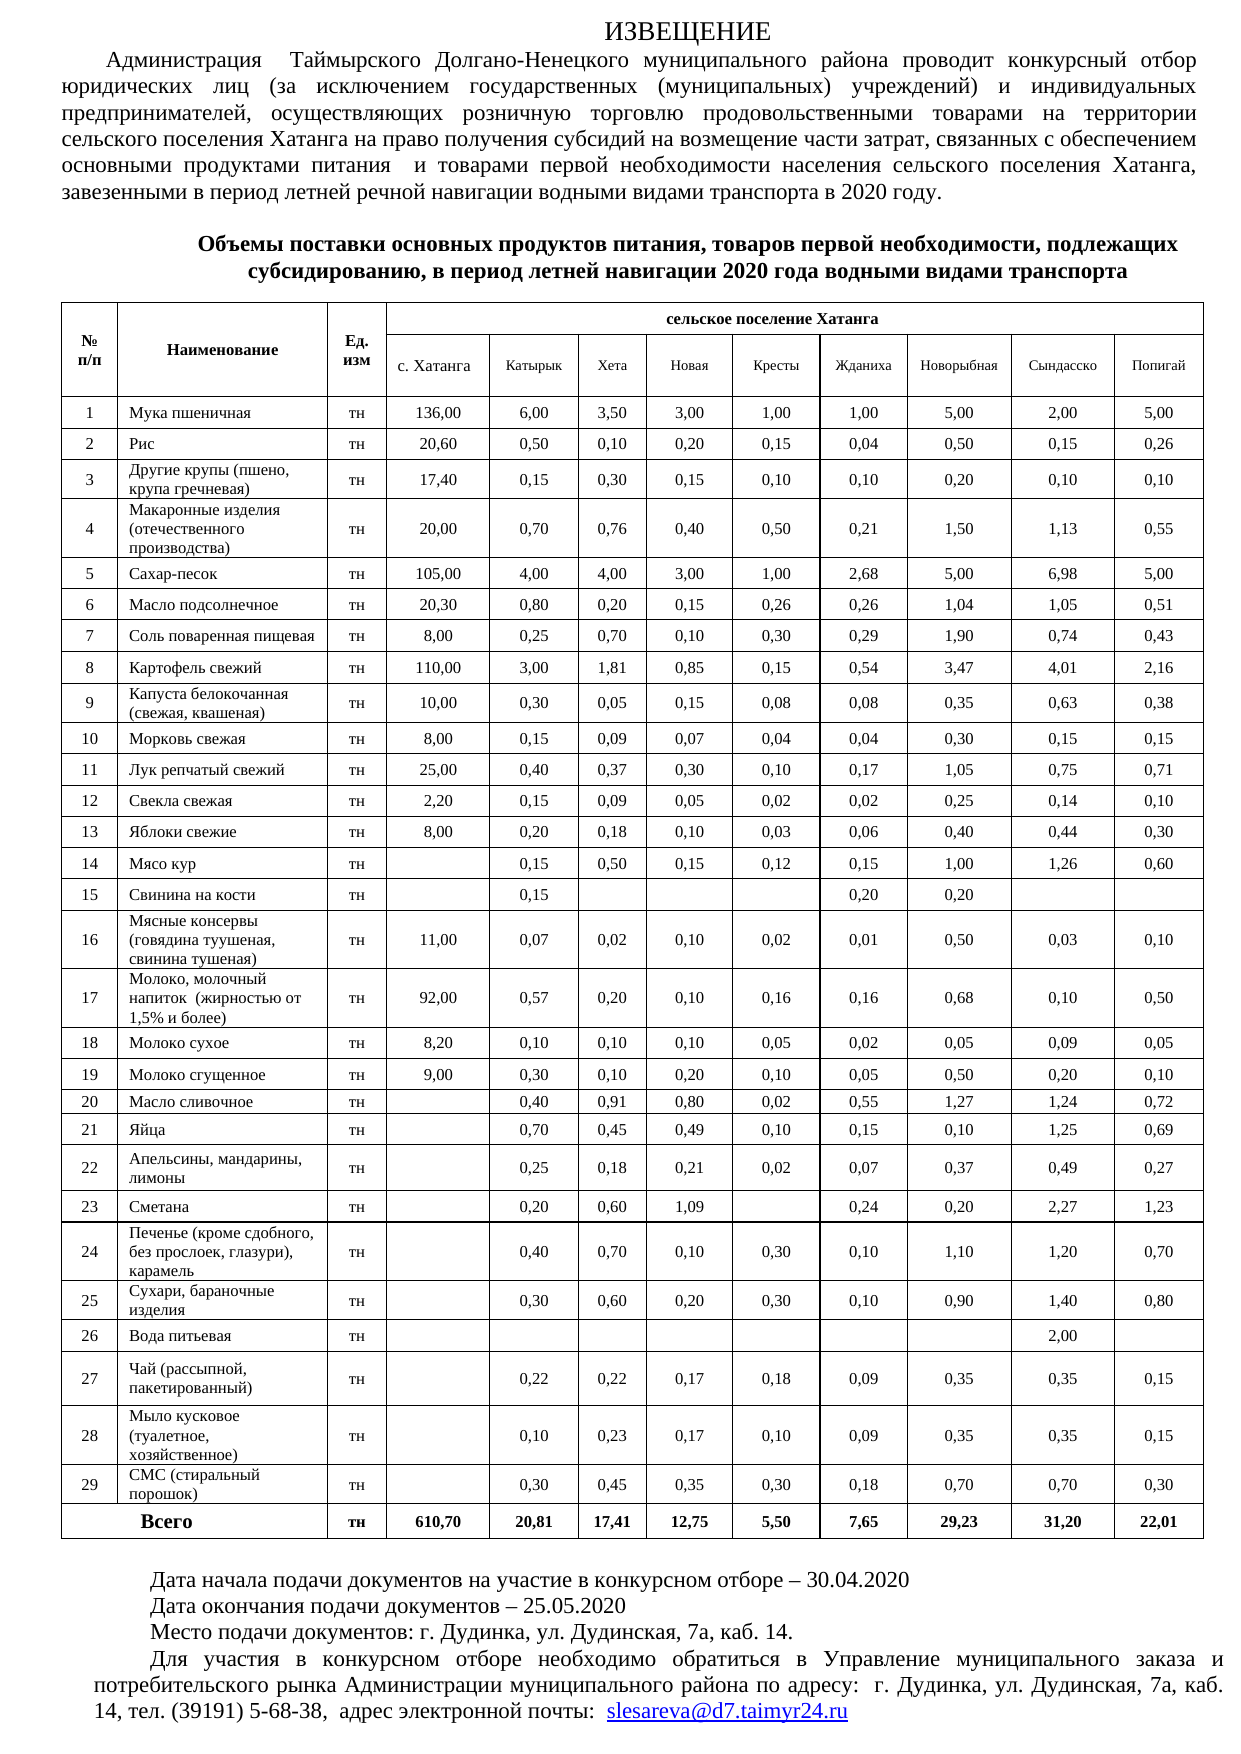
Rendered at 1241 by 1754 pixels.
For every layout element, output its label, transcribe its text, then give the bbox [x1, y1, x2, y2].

table_cell тн [328, 1090, 386, 1113]
table_cell 0,15 [490, 879, 578, 909]
table_cell 0,20 [908, 879, 1011, 909]
table_cell 1,24 [1012, 1090, 1114, 1113]
table_cell 0,10 [579, 1028, 646, 1058]
table_cell 0,30 [1115, 817, 1203, 847]
table_cell 1,26 [1012, 848, 1114, 878]
table_cell 0,35 [908, 1352, 1011, 1405]
table_cell 0,72 [1115, 1090, 1203, 1113]
table_cell тн [328, 1281, 386, 1319]
table_cell тн [328, 754, 386, 784]
table_cell 20,00 [387, 499, 489, 557]
table_cell 20 [62, 1090, 117, 1113]
table_cell тн [328, 786, 386, 816]
table_cell 0,40 [647, 499, 732, 557]
table_cell 0,15 [733, 429, 819, 459]
table_cell 0,03 [1012, 911, 1114, 968]
table_cell 0,05 [579, 684, 646, 722]
table_cell 0,20 [490, 1191, 578, 1221]
table_cell 0,10 [1012, 969, 1114, 1027]
table_cell тн [328, 1114, 386, 1144]
table_cell 0,04 [821, 723, 907, 753]
table_cell 2,00 [1012, 1320, 1114, 1351]
table_cell 0,10 [733, 1406, 819, 1464]
table_cell [733, 1320, 819, 1351]
text Извещение [94, 15, 1226, 46]
table_cell 0,50 [908, 1059, 1011, 1089]
table_cell 0,40 [490, 1090, 578, 1113]
table_cell 9,00 [387, 1059, 489, 1089]
table_cell 0,02 [821, 1028, 907, 1058]
table_cell 0,15 [647, 684, 732, 722]
table_cell 10,00 [387, 684, 489, 722]
table_cell 0,50 [579, 848, 646, 878]
table_cell 0,40 [490, 754, 578, 784]
table_cell 0,07 [821, 1145, 907, 1190]
table_cell 1,04 [908, 589, 1011, 619]
table_cell 0,35 [1012, 1352, 1114, 1405]
table_cell 2,00 [1012, 397, 1114, 427]
table_cell 0,20 [908, 1191, 1011, 1221]
table_cell 21 [62, 1114, 117, 1144]
table_cell Мука пшеничная [118, 397, 327, 427]
table_cell 2,27 [1012, 1191, 1114, 1221]
table_cell 0,80 [490, 589, 578, 619]
table_cell 0,76 [579, 499, 646, 557]
table_cell 0,30 [579, 460, 646, 498]
table_cell 12 [62, 786, 117, 816]
table_cell тн [328, 1145, 386, 1190]
table_cell 0,20 [1012, 1059, 1114, 1089]
table_cell Хета [579, 335, 646, 396]
table_cell 0,12 [733, 848, 819, 878]
table_cell 0,20 [908, 460, 1011, 498]
table_cell 0,29 [821, 620, 907, 651]
table_cell 22 [62, 1145, 117, 1190]
table_cell 1,00 [908, 848, 1011, 878]
table_cell 0,15 [1115, 1352, 1203, 1405]
table_cell 0,20 [821, 879, 907, 909]
table_cell 0,10 [1115, 786, 1203, 816]
table_cell 0,63 [1012, 684, 1114, 722]
table_cell [387, 879, 489, 909]
table_cell 4,00 [579, 558, 646, 588]
table_cell 0,50 [1115, 969, 1203, 1027]
table_cell Картофель свежий [118, 652, 327, 683]
table_cell 20,30 [387, 589, 489, 619]
table_cell 0,21 [647, 1145, 732, 1190]
table_cell тн [328, 1028, 386, 1058]
table_cell [387, 1320, 489, 1351]
table_cell 27 [62, 1352, 117, 1405]
table_cell 0,26 [733, 589, 819, 619]
table_header Наименование [118, 303, 327, 396]
table_cell 0,70 [908, 1465, 1011, 1503]
table_cell тн [328, 1406, 386, 1464]
table_header № п/п [62, 303, 117, 396]
table_cell 110,00 [387, 652, 489, 683]
table_cell 92,00 [387, 969, 489, 1027]
table_cell 25,00 [387, 754, 489, 784]
table_cell 0,68 [908, 969, 1011, 1027]
table_cell 0,02 [733, 1145, 819, 1190]
table_cell 29,23 [908, 1504, 1011, 1538]
table_cell 0,02 [733, 1090, 819, 1113]
table_cell 7 [62, 620, 117, 651]
table_cell 5,00 [1115, 558, 1203, 588]
table_cell [387, 1465, 489, 1503]
table_cell Жданиха [821, 335, 907, 396]
table_cell 0,20 [579, 969, 646, 1027]
table_cell тн [328, 1223, 386, 1280]
table_cell 31,20 [1012, 1504, 1114, 1538]
table_cell 0,30 [908, 723, 1011, 753]
table_cell 0,45 [579, 1465, 646, 1503]
table_cell 0,70 [490, 1114, 578, 1144]
table_cell 0,57 [490, 969, 578, 1027]
table_cell 0,75 [1012, 754, 1114, 784]
table_cell Катырык [490, 335, 578, 396]
table_cell Соль поваренная пищевая [118, 620, 327, 651]
table_cell 0,05 [908, 1028, 1011, 1058]
table_cell тн [328, 1352, 386, 1405]
table_cell тн [328, 684, 386, 722]
table_cell 0,09 [1012, 1028, 1114, 1058]
table_cell 0,10 [647, 911, 732, 968]
table_cell 7,65 [821, 1504, 907, 1538]
table_cell 2,68 [821, 558, 907, 588]
table_cell 0,49 [1012, 1145, 1114, 1190]
table_cell 0,15 [490, 786, 578, 816]
table_cell Молоко, молочный напиток (жирностью от 1,5% и более) [118, 969, 327, 1027]
table_cell 2,20 [387, 786, 489, 816]
table_cell 0,06 [821, 817, 907, 847]
table_cell 0,22 [579, 1352, 646, 1405]
table_cell тн [328, 499, 386, 557]
table_cell Свинина на кости [118, 879, 327, 909]
table_cell тн [328, 848, 386, 878]
table_cell 0,43 [1115, 620, 1203, 651]
table_cell Попигай [1115, 335, 1203, 396]
table_cell 1 [62, 397, 117, 427]
table_cell 0,90 [908, 1281, 1011, 1319]
table_cell 8 [62, 652, 117, 683]
table_cell 15 [62, 879, 117, 909]
table_cell [387, 848, 489, 878]
table_cell Мясо кур [118, 848, 327, 878]
table_cell 0,60 [579, 1191, 646, 1221]
table_cell Печенье (кроме сдобного, без прослоек, глазури), карамель [118, 1223, 327, 1280]
table_cell 0,80 [647, 1090, 732, 1113]
table_cell 0,15 [821, 1114, 907, 1144]
table_cell 0,20 [490, 817, 578, 847]
table_cell [908, 1320, 1011, 1351]
table_cell 3,00 [647, 558, 732, 588]
table_cell 0,25 [490, 620, 578, 651]
table_cell 4,00 [490, 558, 578, 588]
table_cell 0,03 [733, 817, 819, 847]
table_cell 1,90 [908, 620, 1011, 651]
table_cell 105,00 [387, 558, 489, 588]
table_cell [733, 879, 819, 909]
table_cell 0,74 [1012, 620, 1114, 651]
table_cell 0,08 [733, 684, 819, 722]
table_cell [1115, 879, 1203, 909]
table_cell 0,10 [821, 460, 907, 498]
table_cell 0,50 [908, 911, 1011, 968]
table_cell 1,40 [1012, 1281, 1114, 1319]
table_cell 6,00 [490, 397, 578, 427]
table_cell 0,25 [490, 1145, 578, 1190]
table_cell 1,81 [579, 652, 646, 683]
table_cell 29 [62, 1465, 117, 1503]
table_cell 0,14 [1012, 786, 1114, 816]
table_cell 0,37 [908, 1145, 1011, 1190]
table_cell 0,05 [821, 1059, 907, 1089]
table_cell 0,10 [1115, 1059, 1203, 1089]
table_cell 0,15 [490, 848, 578, 878]
table_cell 0,35 [1012, 1406, 1114, 1464]
table_cell 0,20 [647, 1059, 732, 1089]
table_cell 0,20 [647, 1281, 732, 1319]
table_cell 0,10 [908, 1114, 1011, 1144]
table_cell 16 [62, 911, 117, 968]
table_cell Свекла свежая [118, 786, 327, 816]
table_cell 28 [62, 1406, 117, 1464]
table_cell Мыло кусковое (туалетное, хозяйственное) [118, 1406, 327, 1464]
table_cell 0,10 [733, 460, 819, 498]
table_cell Новорыбная [908, 335, 1011, 396]
table_cell [579, 879, 646, 909]
table_cell [647, 879, 732, 909]
table_cell 0,10 [821, 1281, 907, 1319]
table_cell 11,00 [387, 911, 489, 968]
table_cell 3 [62, 460, 117, 498]
table_cell [387, 1090, 489, 1113]
table_cell с. Хатанга [387, 335, 489, 396]
table_cell 0,09 [579, 786, 646, 816]
table_cell 0,04 [733, 723, 819, 753]
table_cell 4,01 [1012, 652, 1114, 683]
table_cell 2,16 [1115, 652, 1203, 683]
table_cell 1,25 [1012, 1114, 1114, 1144]
table_cell 18 [62, 1028, 117, 1058]
table_cell тн [328, 1504, 386, 1538]
table_cell Сметана [118, 1191, 327, 1221]
table_cell Всего [62, 1504, 327, 1538]
table_cell тн [328, 1059, 386, 1089]
table_cell Сахар-песок [118, 558, 327, 588]
table_cell 0,15 [821, 848, 907, 878]
table_cell 0,55 [821, 1090, 907, 1113]
table_cell 5 [62, 558, 117, 588]
table_cell 0,15 [490, 460, 578, 498]
table_cell 14 [62, 848, 117, 878]
table_cell 0,10 [821, 1223, 907, 1280]
table_cell [387, 1114, 489, 1144]
table_cell 0,18 [821, 1465, 907, 1503]
table_cell 5,50 [733, 1504, 819, 1538]
table_cell 0,70 [490, 499, 578, 557]
table_cell 1,10 [908, 1223, 1011, 1280]
table_cell 17,40 [387, 460, 489, 498]
table_cell 1,00 [733, 397, 819, 427]
table_cell 26 [62, 1320, 117, 1351]
table_cell [733, 1191, 819, 1221]
table_cell 1,23 [1115, 1191, 1203, 1221]
table_cell 0,26 [1115, 429, 1203, 459]
table_cell 0,15 [1012, 723, 1114, 753]
table_cell [1115, 1320, 1203, 1351]
table_cell Макаронные изделия (отечественного производства) [118, 499, 327, 557]
table_cell Вода питьевая [118, 1320, 327, 1351]
table_cell тн [328, 558, 386, 588]
table_cell 6,98 [1012, 558, 1114, 588]
table_cell 0,30 [490, 684, 578, 722]
table_cell 0,15 [647, 460, 732, 498]
table_cell [387, 1191, 489, 1221]
table_cell 0,60 [1115, 848, 1203, 878]
table_cell 0,50 [908, 429, 1011, 459]
table_cell 0,27 [1115, 1145, 1203, 1190]
table_cell 0,05 [1115, 1028, 1203, 1058]
table_cell тн [328, 429, 386, 459]
text Администрация Таймырского Долгано-Ненецкого муниципального района проводит конкурсный отбор юридических лиц (за исключением государственных (муниципальных) учреждений) и индивидуальных предпринимателей, осуществляющих розничную торговлю продовольственными товарами на территории сельского поселения Хатанга на право получения субсидий на возмещение части затрат, связанных с обеспечением основными продуктами питания и товарами первой необходимости населения сельского поселения Хатанга, завезенными в период летней речной навигации водными видами транспорта в 2020 году. [61, 46, 1198, 204]
table_cell 9 [62, 684, 117, 722]
table_cell 0,80 [1115, 1281, 1203, 1319]
table_cell тн [328, 460, 386, 498]
table_cell 0,16 [821, 969, 907, 1027]
table_cell 0,10 [733, 1059, 819, 1089]
table_cell 0,10 [490, 1028, 578, 1058]
table_cell 0,15 [647, 589, 732, 619]
table_cell 0,50 [733, 499, 819, 557]
table_cell 0,37 [579, 754, 646, 784]
table_cell 0,35 [647, 1465, 732, 1503]
table_cell 0,10 [733, 754, 819, 784]
text Объемы поставки основных продуктов питания, товаров первой необходимости, подлежащих субсидированию, в период летней навигации 2020 года водными видами транспорта [150, 230, 1226, 283]
table_cell 0,02 [821, 786, 907, 816]
table_cell Другие крупы (пшено, крупа гречневая) [118, 460, 327, 498]
table_cell Сухари, бараночные изделия [118, 1281, 327, 1319]
table_cell 13 [62, 817, 117, 847]
table_cell Масло подсолнечное [118, 589, 327, 619]
table_cell 8,00 [387, 723, 489, 753]
table_cell 1,27 [908, 1090, 1011, 1113]
table_cell тн [328, 879, 386, 909]
table_cell 0,05 [647, 786, 732, 816]
table_cell 17 [62, 969, 117, 1027]
table_cell 0,40 [490, 1223, 578, 1280]
table_cell 0,30 [733, 1223, 819, 1280]
table_cell 12,75 [647, 1504, 732, 1538]
table_header Ед. изм [328, 303, 386, 396]
table_cell тн [328, 1320, 386, 1351]
table_cell 0,18 [579, 817, 646, 847]
table_cell тн [328, 723, 386, 753]
table_cell 1,09 [647, 1191, 732, 1221]
table_cell 0,30 [733, 1465, 819, 1503]
text Для участия в конкурсном отборе необходимо обратиться в Управление муниципального заказа и потребительского рынка Администрации муниципального района по адресу: г. Дудинка, ул. Дудинская, 7а, каб. 14, тел. (39191) 5-68-38, адрес электронной почты: slesareva@d7.taimyr24.ru [94, 1645, 1226, 1724]
table_cell 0,91 [579, 1090, 646, 1113]
table_cell тн [328, 652, 386, 683]
table_cell Масло сливочное [118, 1090, 327, 1113]
table_cell 0,85 [647, 652, 732, 683]
table_cell 0,18 [579, 1145, 646, 1190]
table_cell 0,49 [647, 1114, 732, 1144]
table_cell 0,05 [733, 1028, 819, 1058]
table_cell 1,13 [1012, 499, 1114, 557]
table_cell 0,30 [490, 1281, 578, 1319]
table_cell 0,10 [647, 1223, 732, 1280]
table_cell тн [328, 911, 386, 968]
table_cell тн [328, 589, 386, 619]
table_cell Новая [647, 335, 732, 396]
table_cell 0,55 [1115, 499, 1203, 557]
table_cell 0,20 [647, 429, 732, 459]
table_cell Мясные консервы (говядина туушеная, свинина тушеная) [118, 911, 327, 968]
table_cell 0,30 [1115, 1465, 1203, 1503]
table_cell [490, 1320, 578, 1351]
text Дата начала подачи документов на участие в конкурсном отборе – 30.04.2020 [94, 1566, 1226, 1592]
table_cell Лук репчатый свежий [118, 754, 327, 784]
table_cell 0,02 [733, 786, 819, 816]
table_cell 1,05 [1012, 589, 1114, 619]
table_cell 0,07 [647, 723, 732, 753]
table_cell 17,41 [579, 1504, 646, 1538]
table_cell 6 [62, 589, 117, 619]
table_cell 20,81 [490, 1504, 578, 1538]
text Место подачи документов: г. Дудинка, ул. Дудинская, 7а, каб. 14. [94, 1618, 1226, 1645]
table_cell 0,01 [821, 911, 907, 968]
table_cell 3,50 [579, 397, 646, 427]
table_cell 24 [62, 1223, 117, 1280]
table_cell [387, 1352, 489, 1405]
table_cell 0,04 [821, 429, 907, 459]
table_cell Рис [118, 429, 327, 459]
table_cell тн [328, 397, 386, 427]
table_cell 0,35 [908, 1406, 1011, 1464]
table_cell 3,00 [490, 652, 578, 683]
table_cell [387, 1406, 489, 1464]
table_cell 0,09 [821, 1352, 907, 1405]
table_cell 23 [62, 1191, 117, 1221]
table_cell [387, 1145, 489, 1190]
table_cell 0,45 [579, 1114, 646, 1144]
table_cell 0,21 [821, 499, 907, 557]
table_cell Молоко сухое [118, 1028, 327, 1058]
table_cell 0,15 [490, 723, 578, 753]
table_cell [647, 1320, 732, 1351]
table_cell 0,30 [733, 620, 819, 651]
table_cell 0,07 [490, 911, 578, 968]
table_cell 0,22 [490, 1352, 578, 1405]
table_cell 0,20 [579, 589, 646, 619]
table_cell 610,70 [387, 1504, 489, 1538]
table_cell 0,10 [647, 1028, 732, 1058]
table_cell 0,71 [1115, 754, 1203, 784]
table_cell 0,17 [647, 1352, 732, 1405]
table_cell 8,20 [387, 1028, 489, 1058]
table_cell 0,35 [908, 684, 1011, 722]
table_cell Сындасско [1012, 335, 1114, 396]
table_cell 8,00 [387, 817, 489, 847]
table_cell Капуста белокочанная (свежая, квашеная) [118, 684, 327, 722]
table_cell 0,10 [1115, 460, 1203, 498]
table_cell 0,10 [1012, 460, 1114, 498]
table_cell 19 [62, 1059, 117, 1089]
table_cell 0,23 [579, 1406, 646, 1464]
table_cell 1,00 [821, 397, 907, 427]
table_cell 5,00 [908, 558, 1011, 588]
table_cell 1,00 [733, 558, 819, 588]
table_cell 20,60 [387, 429, 489, 459]
table_cell 0,25 [908, 786, 1011, 816]
table_cell 2 [62, 429, 117, 459]
table_cell тн [328, 1465, 386, 1503]
table_cell 0,40 [908, 817, 1011, 847]
table_cell тн [328, 969, 386, 1027]
table_cell 0,54 [821, 652, 907, 683]
table_cell 0,02 [733, 911, 819, 968]
table_cell [579, 1320, 646, 1351]
table_cell Кресты [733, 335, 819, 396]
table_header сельское поселение Хатанга [387, 303, 1203, 333]
table_cell 0,15 [1115, 723, 1203, 753]
table_cell 0,15 [1115, 1406, 1203, 1464]
table_cell Чай (рассыпной, пакетированный) [118, 1352, 327, 1405]
table_cell Яблоки свежие [118, 817, 327, 847]
table_cell 1,05 [908, 754, 1011, 784]
table_cell 25 [62, 1281, 117, 1319]
table_cell 0,17 [647, 1406, 732, 1464]
table_cell 0,10 [579, 1059, 646, 1089]
table_cell 0,10 [647, 620, 732, 651]
table_cell 8,00 [387, 620, 489, 651]
table_cell 0,60 [579, 1281, 646, 1319]
table_cell 0,08 [821, 684, 907, 722]
table_cell 0,70 [1012, 1465, 1114, 1503]
table_cell 0,50 [490, 429, 578, 459]
table_cell 5,00 [1115, 397, 1203, 427]
table_cell 0,09 [821, 1406, 907, 1464]
table_cell 0,10 [733, 1114, 819, 1144]
table_cell 0,24 [821, 1191, 907, 1221]
table_cell 0,44 [1012, 817, 1114, 847]
table_cell 10 [62, 723, 117, 753]
table_cell тн [328, 620, 386, 651]
table_cell 0,09 [579, 723, 646, 753]
table_cell 0,30 [490, 1059, 578, 1089]
table_cell 22,01 [1115, 1504, 1203, 1538]
table_cell 0,02 [579, 911, 646, 968]
table_cell Морковь свежая [118, 723, 327, 753]
table_cell 0,10 [647, 817, 732, 847]
table_cell [387, 1281, 489, 1319]
table_cell 0,30 [647, 754, 732, 784]
table_cell 1,20 [1012, 1223, 1114, 1280]
table_cell 0,38 [1115, 684, 1203, 722]
table_cell 0,17 [821, 754, 907, 784]
table_cell 0,16 [733, 969, 819, 1027]
text Дата окончания подачи документов – 25.05.2020 [94, 1592, 1226, 1618]
table_cell 0,10 [579, 429, 646, 459]
table_cell 0,18 [733, 1352, 819, 1405]
table_cell 0,10 [490, 1406, 578, 1464]
table_cell 5,00 [908, 397, 1011, 427]
table_cell Молоко сгущенное [118, 1059, 327, 1089]
table_cell 4 [62, 499, 117, 557]
table_cell 0,10 [1115, 911, 1203, 968]
table_cell тн [328, 817, 386, 847]
table_cell 136,00 [387, 397, 489, 427]
table_cell 0,30 [490, 1465, 578, 1503]
table_cell 1,50 [908, 499, 1011, 557]
table_cell 0,51 [1115, 589, 1203, 619]
table_cell [821, 1320, 907, 1351]
table_cell 0,15 [1012, 429, 1114, 459]
table_cell 0,26 [821, 589, 907, 619]
table_cell 0,15 [647, 848, 732, 878]
table_cell тн [328, 1191, 386, 1221]
table_cell 0,70 [579, 620, 646, 651]
table_cell СМС (стиральный порошок) [118, 1465, 327, 1503]
table_cell 0,10 [647, 969, 732, 1027]
table_cell [1012, 879, 1114, 909]
table_cell 11 [62, 754, 117, 784]
table_cell Апельсины, мандарины, лимоны [118, 1145, 327, 1190]
table_cell 0,70 [1115, 1223, 1203, 1280]
table_cell 0,15 [733, 652, 819, 683]
table_cell 3,00 [647, 397, 732, 427]
table_cell 0,69 [1115, 1114, 1203, 1144]
table_cell [387, 1223, 489, 1280]
table_cell 0,70 [579, 1223, 646, 1280]
table_cell Яйца [118, 1114, 327, 1144]
table_cell 0,30 [733, 1281, 819, 1319]
table_cell 3,47 [908, 652, 1011, 683]
